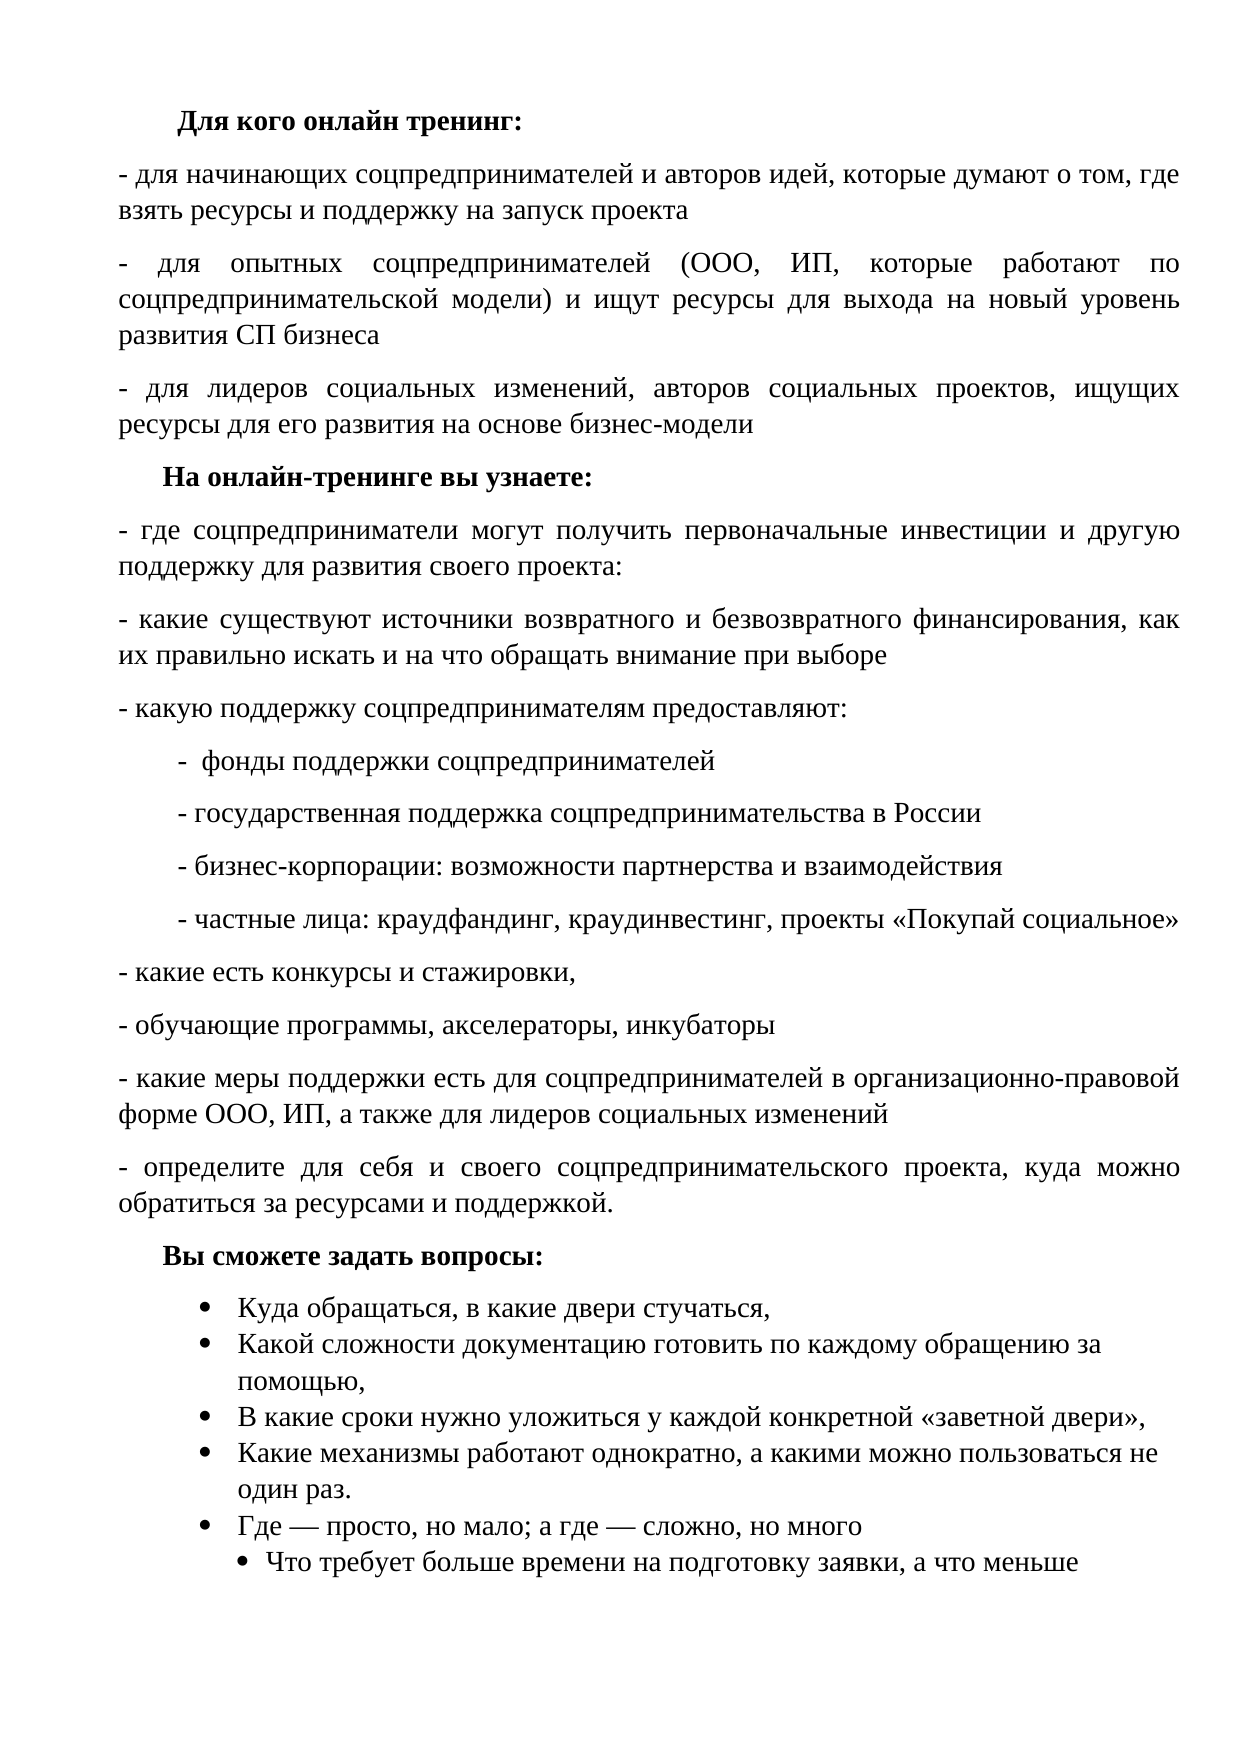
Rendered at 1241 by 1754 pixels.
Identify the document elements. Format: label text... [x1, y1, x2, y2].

list Где — просто, но мало; а где — сложно, но много [200, 1508, 1181, 1541]
text - для опытных соцпредпринимателей (ООО, ИП, которые работают по соцпредпринимательской модели) и ищут ресурсы для выхода на новый уровень развития СП бизнеса [118, 245, 1181, 351]
list Куда обращаться, в какие двери стучаться, [200, 1290, 1181, 1324]
text - бизнес-корпорации: возможности партнерства и взаимодействия [177, 848, 1181, 882]
text - обучающие программы, акселераторы, инкубаторы [118, 1007, 1181, 1040]
text - для лидеров социальных изменений, авторов социальных проектов, ищущих ресурсы для его развития на основе бизнес-модели [118, 370, 1181, 440]
text - фонды поддержки соцпредпринимателей [177, 743, 1181, 776]
text - где соцпредприниматели могут получить первоначальные инвестиции и другую поддержку для развития своего проекта: [118, 512, 1181, 582]
text - какие существуют источники возвратного и безвозвратного финансирования, как их правильно искать и на что обращать внимание при выборе [118, 601, 1181, 671]
text На онлайн-тренинге вы узнаете: [118, 459, 1181, 493]
list В какие сроки нужно уложиться у каждой конкретной «заветной двери», [200, 1399, 1181, 1433]
text - какие меры поддержки есть для соцпредпринимателей в организационно-правовой форме ООО, ИП, а также для лидеров социальных изменений [118, 1060, 1181, 1129]
list Какой сложности документацию готовить по каждому обращению за помощью, [200, 1327, 1181, 1396]
list Какие механизмы работают однократно, а какими можно пользоваться не один раз. [200, 1435, 1181, 1505]
text - определите для себя и своего соцпредпринимательского проекта, куда можно обратиться за ресурсами и поддержкой. [118, 1149, 1181, 1218]
text Вы сможете задать вопросы: [118, 1238, 1181, 1271]
list Что требует больше времени на подготовку заявки, а что меньше [193, 1544, 1181, 1578]
text - какую поддержку соцпредпринимателям предоставляют: [118, 690, 1181, 723]
text Для кого онлайн тренинг: [118, 103, 1181, 137]
text - какие есть конкурсы и стажировки, [118, 954, 1181, 988]
text - для начинающих соцпредпринимателей и авторов идей, которые думают о том, где взять ресурсы и поддержку на запуск проекта [118, 156, 1181, 226]
text - государственная поддержка соцпредпринимательства в России [177, 796, 1181, 829]
text - частные лица: краудфандинг, краудинвестинг, проекты «Покупай социальное» [177, 901, 1181, 935]
